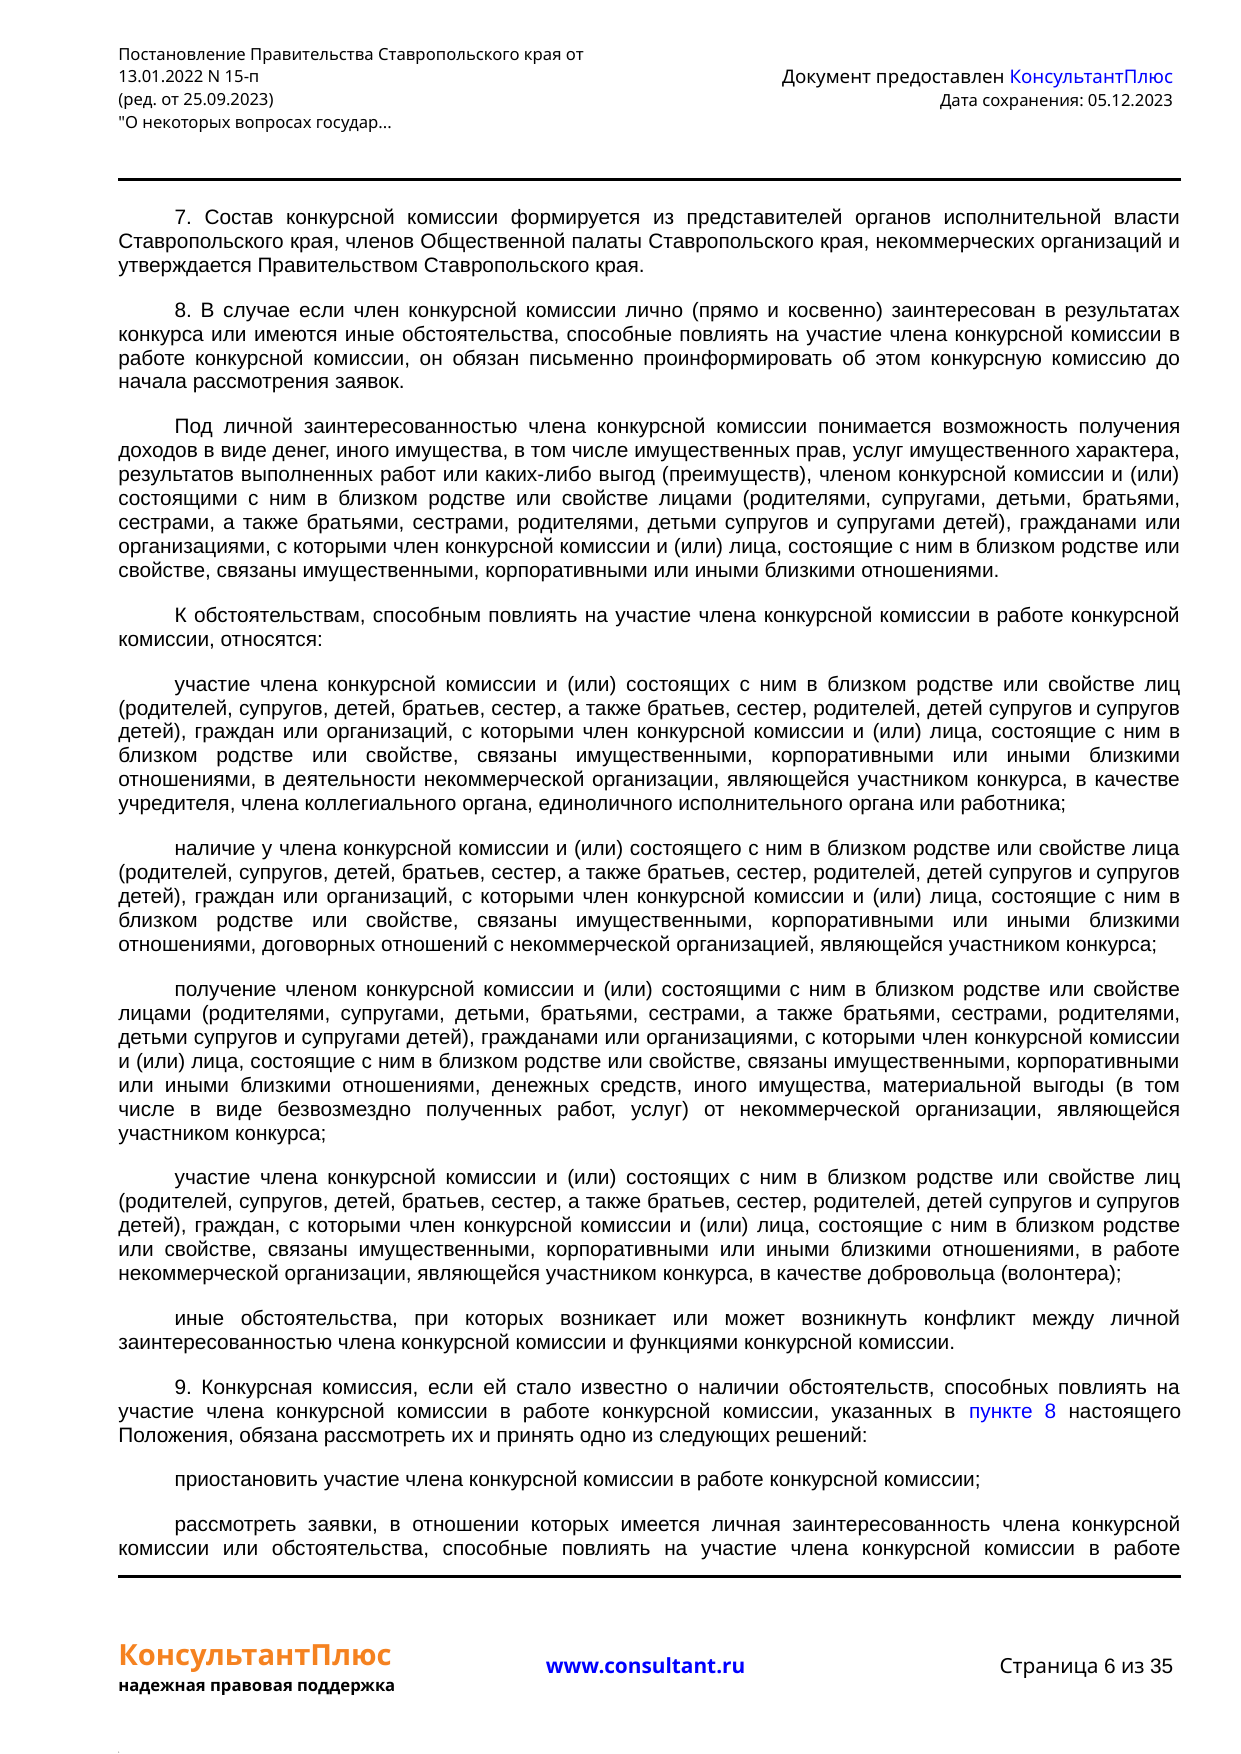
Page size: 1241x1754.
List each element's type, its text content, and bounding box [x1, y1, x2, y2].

text участие члена конкурсной комиссии и (или) состоящих с ним в близком родстве или свойстве лиц (родителей, супругов, детей, братьев, сестер, а также братьев, сестер, родителей, детей супругов и супругов детей), граждан или организаций, с которыми член конкурсной комиссии и (или) лица, состоящие с ним в близком родстве или свойстве, связаны имущественными, корпоративными или иными близкими отношениями, в деятельности некоммерческой организации, являющейся участником конкурса, в качестве учредителя, члена коллегиального органа, единоличного исполнительного органа или работника; [118, 671, 1181, 815]
text участие члена конкурсной комиссии и (или) состоящих с ним в близком родстве или свойстве лиц (родителей, супругов, детей, братьев, сестер, а также братьев, сестер, родителей, детей супругов и супругов детей), граждан, с которыми член конкурсной комиссии и (или) лица, состоящие с ним в близком родстве или свойстве, связаны имущественными, корпоративными или иными близкими отношениями, в работе некоммерческой организации, являющейся участником конкурса, в качестве добровольца (волонтера); [118, 1165, 1181, 1285]
text приостановить участие члена конкурсной комиссии в работе конкурсной комиссии; [118, 1467, 1181, 1491]
text 9. Конкурсная комиссия, если ей стало известно о наличии обстоятельств, способных повлиять на участие члена конкурсной комиссии в работе конкурсной комиссии, указанных в пункте 8 настоящего Положения, обязана рассмотреть их и принять одно из следующих решений: [118, 1374, 1181, 1446]
text 7. Состав конкурсной комиссии формируется из представителей органов исполнительной власти Ставропольского края, членов Общественной палаты Ставропольского края, некоммерческих организаций и утверждается Правительством Ставропольского края. [118, 205, 1181, 277]
text наличие у члена конкурсной комиссии и (или) состоящего с ним в близком родстве или свойстве лица (родителей, супругов, детей, братьев, сестер, а также братьев, сестер, родителей, детей супругов и супругов детей), граждан или организаций, с которыми член конкурсной комиссии и (или) лица, состоящие с ним в близком родстве или свойстве, связаны имущественными, корпоративными или иными близкими отношениями, договорных отношений с некоммерческой организацией, являющейся участником конкурса; [118, 836, 1181, 956]
text К обстоятельствам, способным повлиять на участие члена конкурсной комиссии в работе конкурсной комиссии, относятся: [118, 603, 1181, 651]
text получение членом конкурсной комиссии и (или) состоящими с ним в близком родстве или свойстве лицами (родителями, супругами, детьми, братьями, сестрами, а также братьями, сестрами, родителями, детьми супругов и супругами детей), гражданами или организациями, с которыми член конкурсной комиссии и (или) лица, состоящие с ним в близком родстве или свойстве, связаны имущественными, корпоративными или иными близкими отношениями, денежных средств, иного имущества, материальной выгоды (в том числе в виде безвозмездно полученных работ, услуг) от некоммерческой организации, являющейся участником конкурса; [118, 977, 1181, 1144]
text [118, 1512, 1181, 1560]
text Под личной заинтересованностью члена конкурсной комиссии понимается возможность получения доходов в виде денег, иного имущества, в том числе имущественных прав, услуг имущественного характера, результатов выполненных работ или каких-либо выгод (преимуществ), членом конкурсной комиссии и (или) состоящими с ним в близком родстве или свойстве лицами (родителями, супругами, детьми, братьями, сестрами, а также братьями, сестрами, родителями, детьми супругов и супругами детей), гражданами или организациями, с которыми член конкурсной комиссии и (или) лица, состоящие с ним в близком родстве или свойстве, связаны имущественными, корпоративными или иными близкими отношениями. [118, 414, 1181, 582]
text 8. В случае если член конкурсной комиссии лично (прямо и косвенно) заинтересован в результатах конкурса или имеются иные обстоятельства, способные повлиять на участие члена конкурсной комиссии в работе конкурсной комиссии, он обязан письменно проинформировать об этом конкурсную комиссию до начала рассмотрения заявок. [118, 297, 1181, 393]
text иные обстоятельства, при которых возникает или может возникнуть конфликт между личной заинтересованностью члена конкурсной комиссии и функциями конкурсной комиссии. [118, 1306, 1181, 1354]
